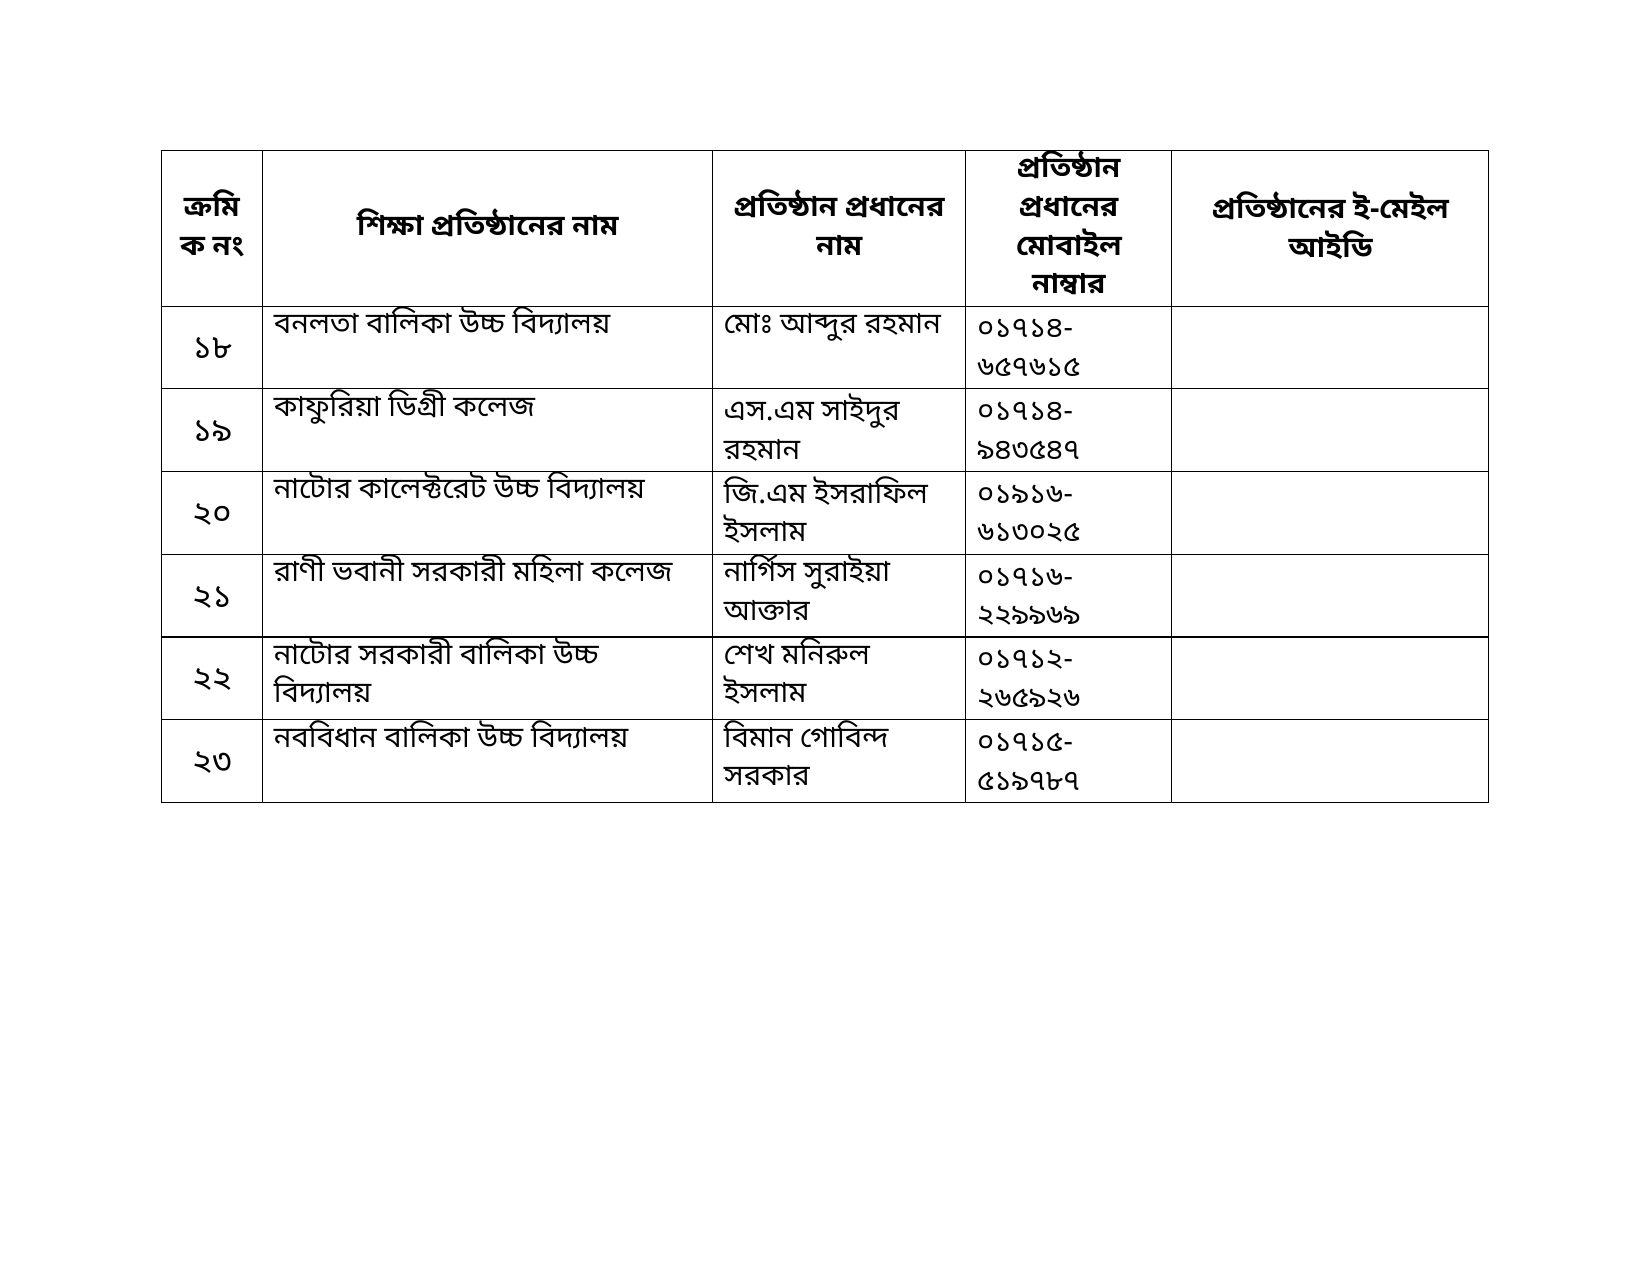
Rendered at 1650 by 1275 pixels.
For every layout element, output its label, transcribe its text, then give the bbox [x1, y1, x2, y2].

table_cell [1172, 472, 1488, 554]
table_header ক্রমিক নং [162, 151, 262, 306]
table_cell ০১৭১২-২৬৫৯২৬ [966, 638, 1171, 719]
table_cell ২০ [162, 472, 262, 554]
table_cell [1172, 720, 1488, 802]
table_cell [1172, 638, 1488, 719]
table_cell ০১৭১৪-৬৫৭৬১৫ [966, 307, 1171, 388]
table_header প্রতিষ্ঠানের ই-মেইল আইডি [1172, 151, 1488, 306]
table_cell ০১৭১৫-৫১৯৭৮৭ [966, 720, 1171, 802]
table_header প্রতিষ্ঠান প্রধানের নাম [713, 151, 965, 306]
table_cell [1172, 555, 1488, 636]
table_cell ১৯ [162, 389, 262, 471]
table_cell ০১৭১৬-২২৯৯৬৯ [966, 555, 1171, 636]
table_cell কাফুরিয়া ডিগ্রী কলেজ [263, 389, 712, 471]
table_cell নাটোর কালেক্টরেট উচ্চ বিদ্যালয় [263, 472, 712, 554]
table_cell মোঃ আব্দুর রহমান [713, 307, 965, 388]
table_cell ০১৯১৬-৬১৩০২৫ [966, 472, 1171, 554]
table_cell ১৮ [162, 307, 262, 388]
table_cell ০১৭১৪-৯৪৩৫৪৭ [966, 389, 1171, 471]
table_cell নাটোর সরকারী বালিকা উচ্চ বিদ্যালয় [263, 638, 712, 719]
table_cell [1172, 307, 1488, 388]
table_cell ২২ [162, 638, 262, 719]
table_cell ২৩ [162, 720, 262, 802]
table_cell শেখ মনিরুল ইসলাম [713, 638, 965, 719]
table_cell [1172, 389, 1488, 471]
table_cell রাণী ভবানী সরকারী মহিলা কলেজ [263, 555, 712, 636]
table_cell জি.এম ইসরাফিল ইসলাম [713, 472, 965, 554]
table_header শিক্ষা প্রতিষ্ঠানের নাম [263, 151, 712, 306]
table_cell ২১ [162, 555, 262, 636]
table_cell নববিধান বালিকা উচ্চ বিদ্যালয় [263, 720, 712, 802]
table_cell বিমান গোবিন্দ সরকার [713, 720, 965, 802]
table_cell এস.এম সাইদুর রহমান [713, 389, 965, 471]
table_header প্রতিষ্ঠান প্রধানের মোবাইল নাম্বার [966, 151, 1171, 306]
table_cell নার্গিস সুরাইয়া আক্তার [713, 555, 965, 636]
table_cell বনলতা বালিকা উচ্চ বিদ্যালয় [263, 307, 712, 388]
